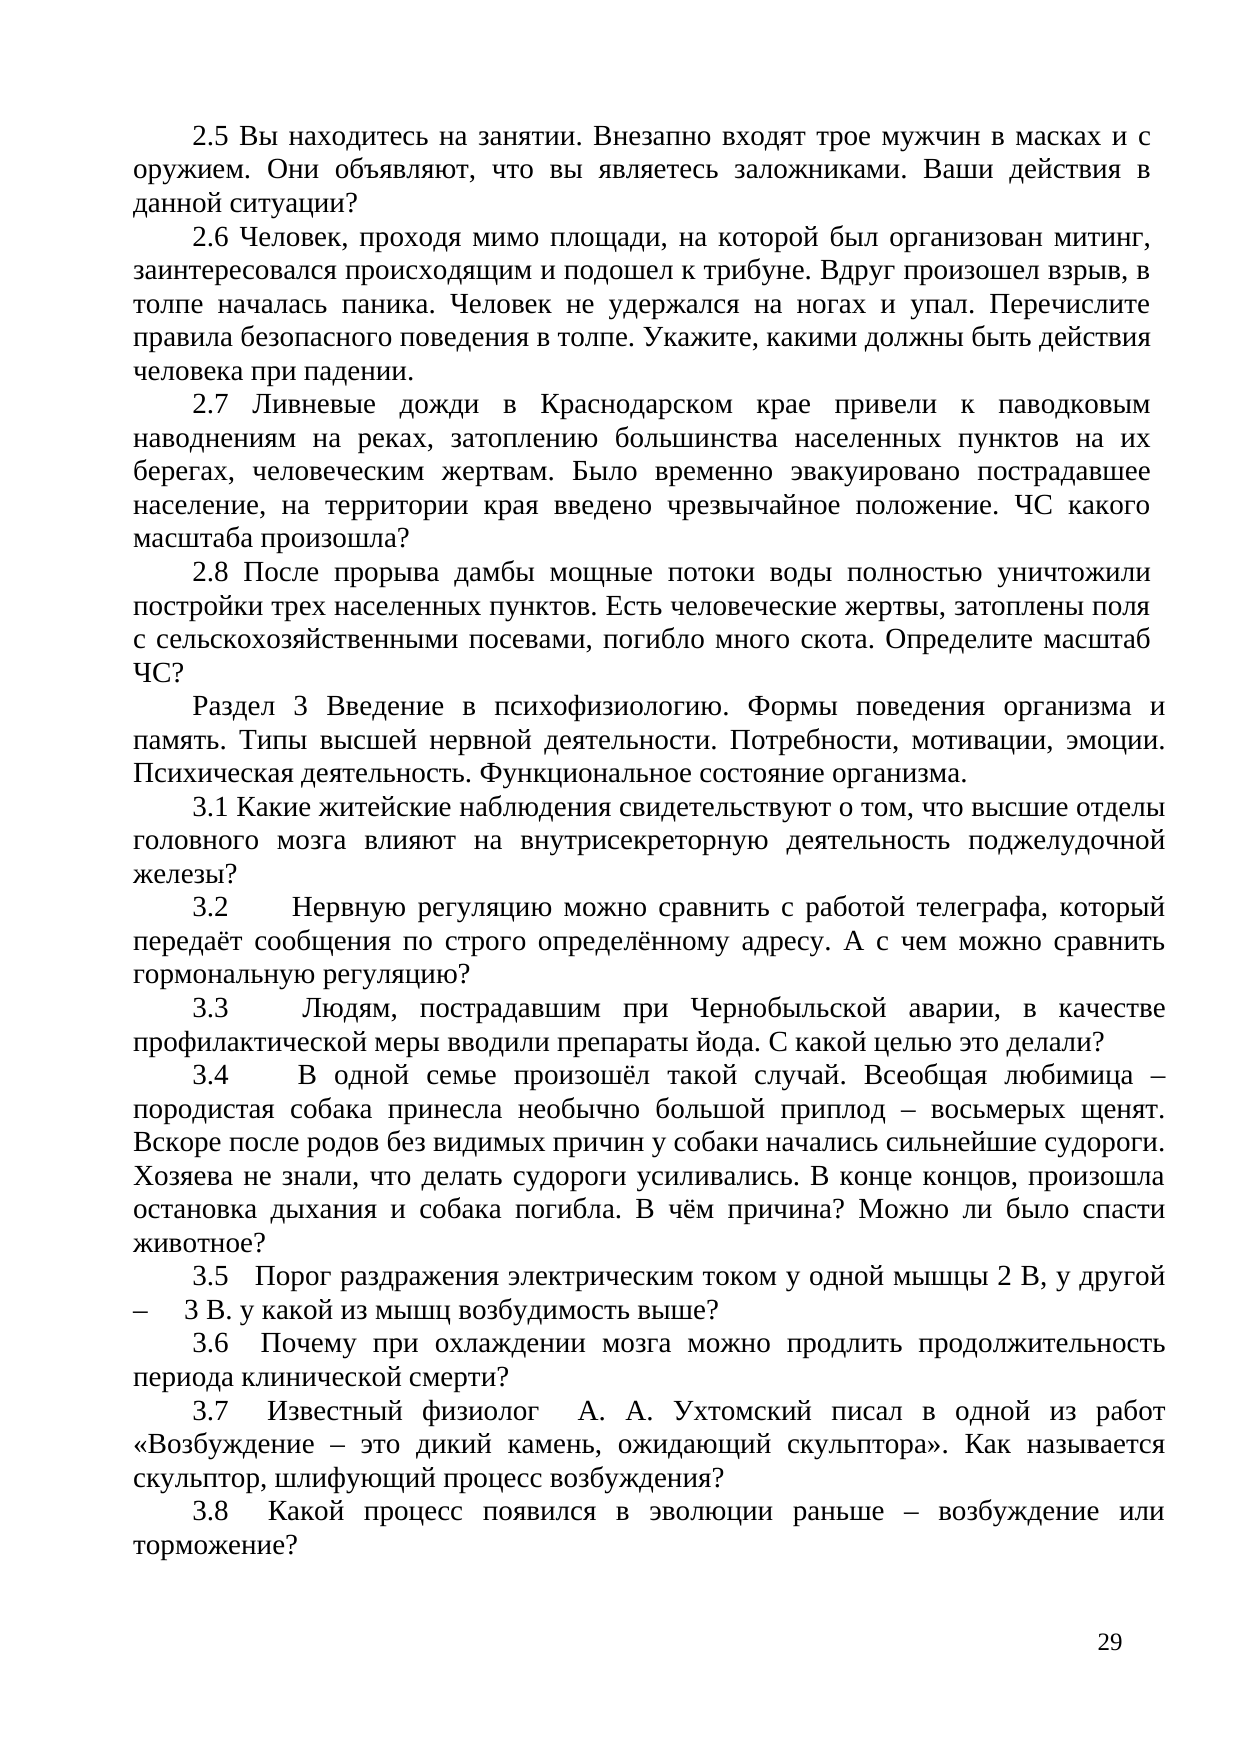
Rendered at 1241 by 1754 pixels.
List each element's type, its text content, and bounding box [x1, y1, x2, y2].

list Нервную регуляцию можно сравнить с работой телеграфа, который передаёт сообщения по строго определённому адресу. А с чем можно сравнить гормональную регуляцию? [133, 889, 1166, 990]
text 3.1 Какие житейские наблюдения свидетельствуют о том, что высшие отделы головного мозга влияют на внутрисекреторную деятельность поджелудочной железы? [133, 789, 1166, 889]
text 2.5 Вы находитесь на занятии. Внезапно входят трое мужчин в масках и с оружием. Они объявляют, что вы являетесь заложниками. Ваши действия в данной ситуации? [133, 118, 1152, 219]
text 2.8 После прорыва дамбы мощные потоки воды полностью уничтожили постройки трех населенных пунктов. Есть человеческие жертвы, затоплены поля с сельскохозяйственными посевами, погибло много скота. Определите масштаб ЧС? [133, 554, 1152, 688]
list 3.5 Порог раздражения электрическим током у одной мышцы 2 В, у другой – 3 В. у какой из мышц возбудимость выше? [133, 1258, 1166, 1326]
list 3.8 Какой процесс появился в эволюции раньше – возбуждение или торможение? [133, 1493, 1166, 1560]
list 3.6 Почему при охлаждении мозга можно продлить продолжительность периода клинической смерти? [133, 1326, 1166, 1393]
text Раздел 3 Введение в психофизиологию. Формы поведения организма и память. Типы высшей нервной деятельности. Потребности, мотивации, эмоции. Психическая деятельность. Функциональное состояние организма. [133, 688, 1166, 789]
list В одной семье произошёл такой случай. Всеобщая любимица – породистая собака принесла необычно большой приплод – восьмерых щенят. Вскоре после родов без видимых причин у собаки начались сильнейшие судороги. Хозяева не знали, что делать судороги усиливались. В конце концов, произошла остановка дыхания и собака погибла. В чём причина? Можно ли было спасти животное? [133, 1057, 1166, 1258]
text 2.6 Человек, проходя мимо площади, на которой был организован митинг, заинтересовался происходящим и подошел к трибуне. Вдруг произошел взрыв, в толпе началась паника. Человек не удержался на ногах и упал. Перечислите правила безопасного поведения в толпе. Укажите, какими должны быть действия человека при падении. [133, 219, 1152, 386]
list 3.7 Известный физиолог А. А. Ухтомский писал в одной из работ «Возбуждение – это дикий камень, ожидающий скульптора». Как называется скульптор, шлифующий процесс возбуждения? [133, 1393, 1166, 1493]
text 2.7 Ливневые дожди в Краснодарском крае привели к паводковым наводнениям на реках, затоплению большинства населенных пунктов на их берегах, человеческим жертвам. Было временно эвакуировано пострадавшее население, на территории края введено чрезвычайное положение. ЧС какого масштаба произошла? [133, 386, 1152, 554]
list Людям, пострадавшим при Чернобыльской аварии, в качестве профилактической меры вводили препараты йода. С какой целью это делали? [133, 990, 1166, 1057]
